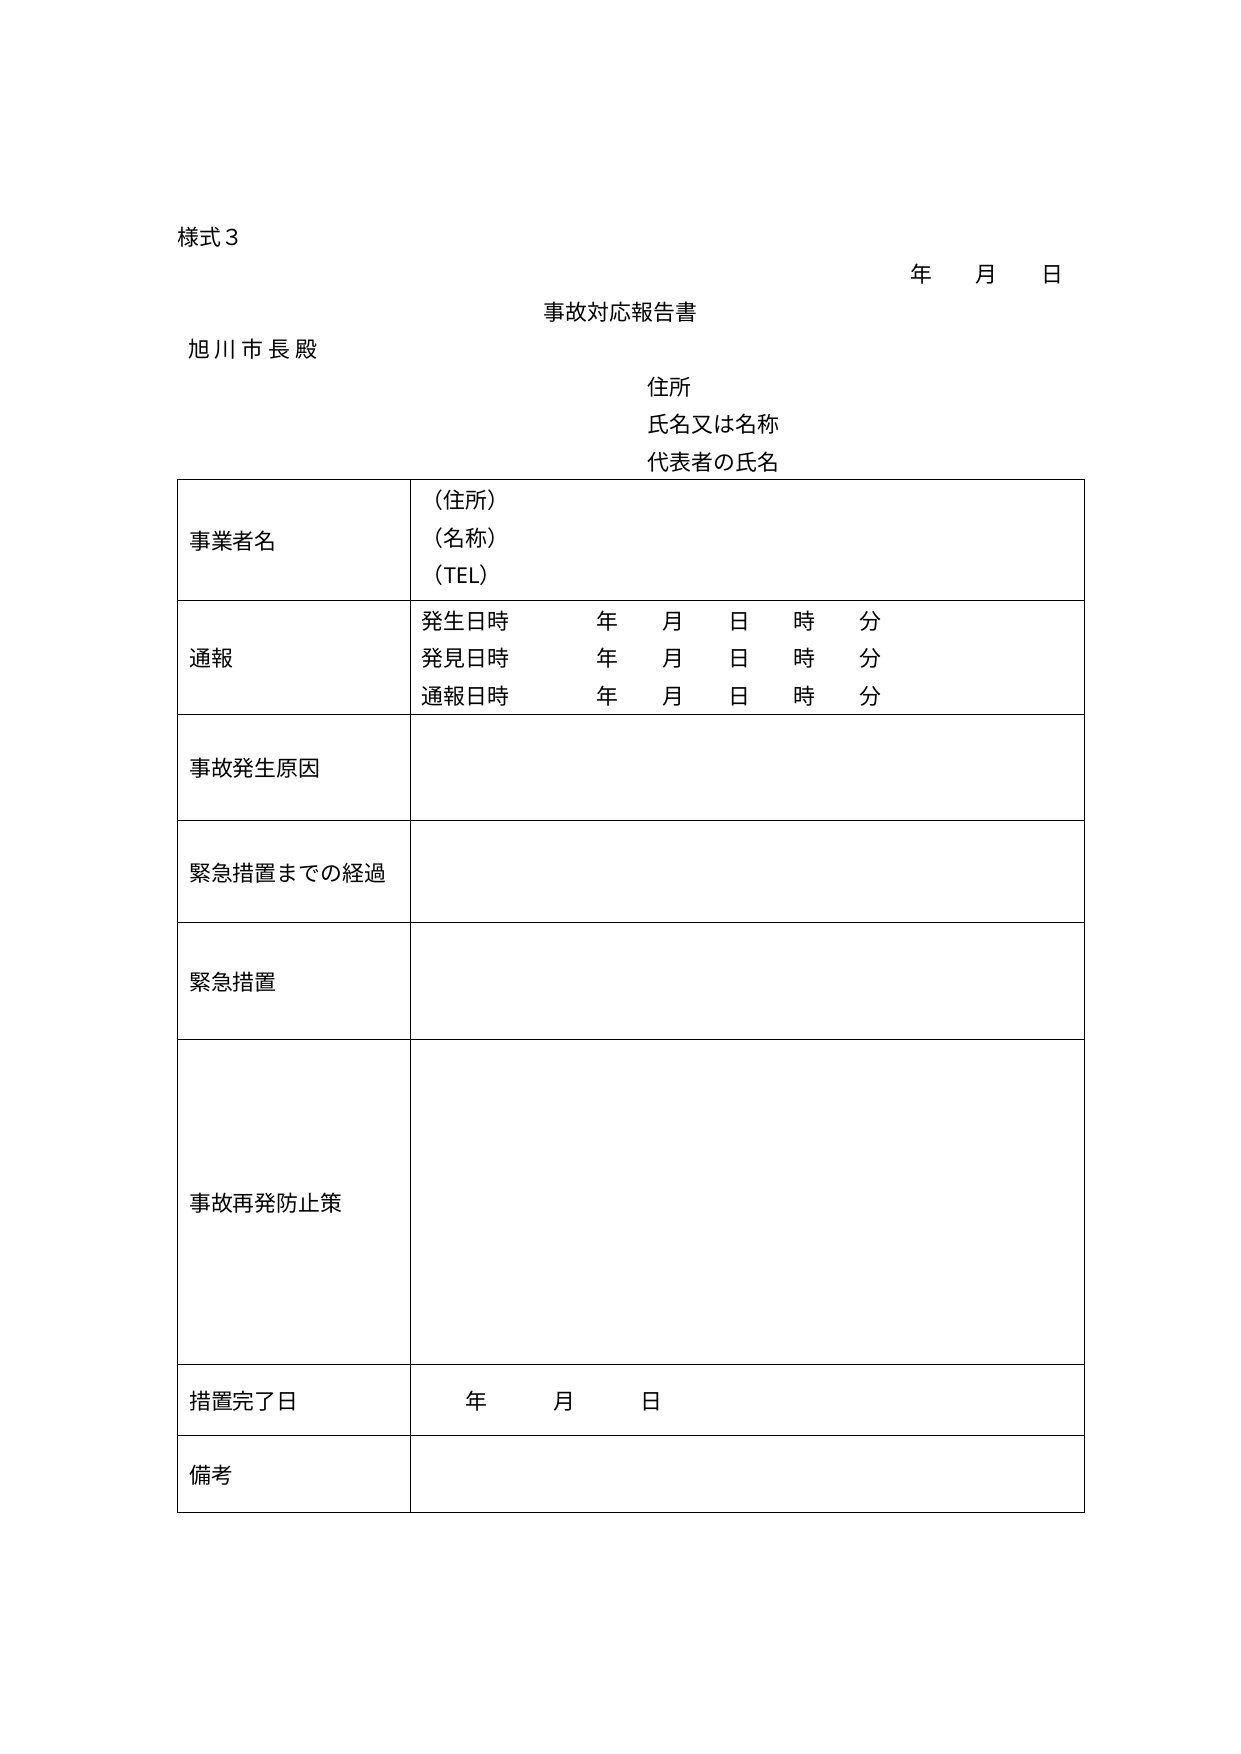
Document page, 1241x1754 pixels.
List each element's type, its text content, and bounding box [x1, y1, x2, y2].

text 年 月 日 [177, 254, 1063, 292]
table_cell 緊急措置 [178, 923, 410, 1039]
table_cell [411, 1040, 1084, 1364]
text 氏名又は名称 [177, 404, 976, 442]
table_cell 措置完了日 [178, 1365, 410, 1435]
table_cell [411, 821, 1084, 922]
table_cell 年 月 日 [411, 1365, 1084, 1435]
table_cell 緊急措置までの経過 [178, 821, 410, 922]
table_cell 通報 [178, 601, 410, 713]
text 事故対応報告書 [177, 292, 1063, 329]
text 代表者の氏名 [177, 442, 1063, 479]
text 住所 [177, 367, 976, 404]
text 様式３ [177, 217, 1063, 254]
table_cell [411, 715, 1084, 820]
table_header 事業者名 [178, 480, 410, 600]
table_cell 事故再発防止策 [178, 1040, 410, 1364]
table_header （住所） （名称） （TEL） [411, 480, 1084, 600]
text 旭 川 市 長 殿 [177, 329, 1063, 367]
table_cell [411, 923, 1084, 1039]
table_cell [411, 1436, 1084, 1512]
table_cell 発生日時 年 月 日 時 分 発見日時 年 月 日 時 分 通報日時 年 月 日 時 分 [411, 601, 1084, 713]
table_cell 事故発生原因 [178, 715, 410, 820]
table_cell 備考 [178, 1436, 410, 1512]
